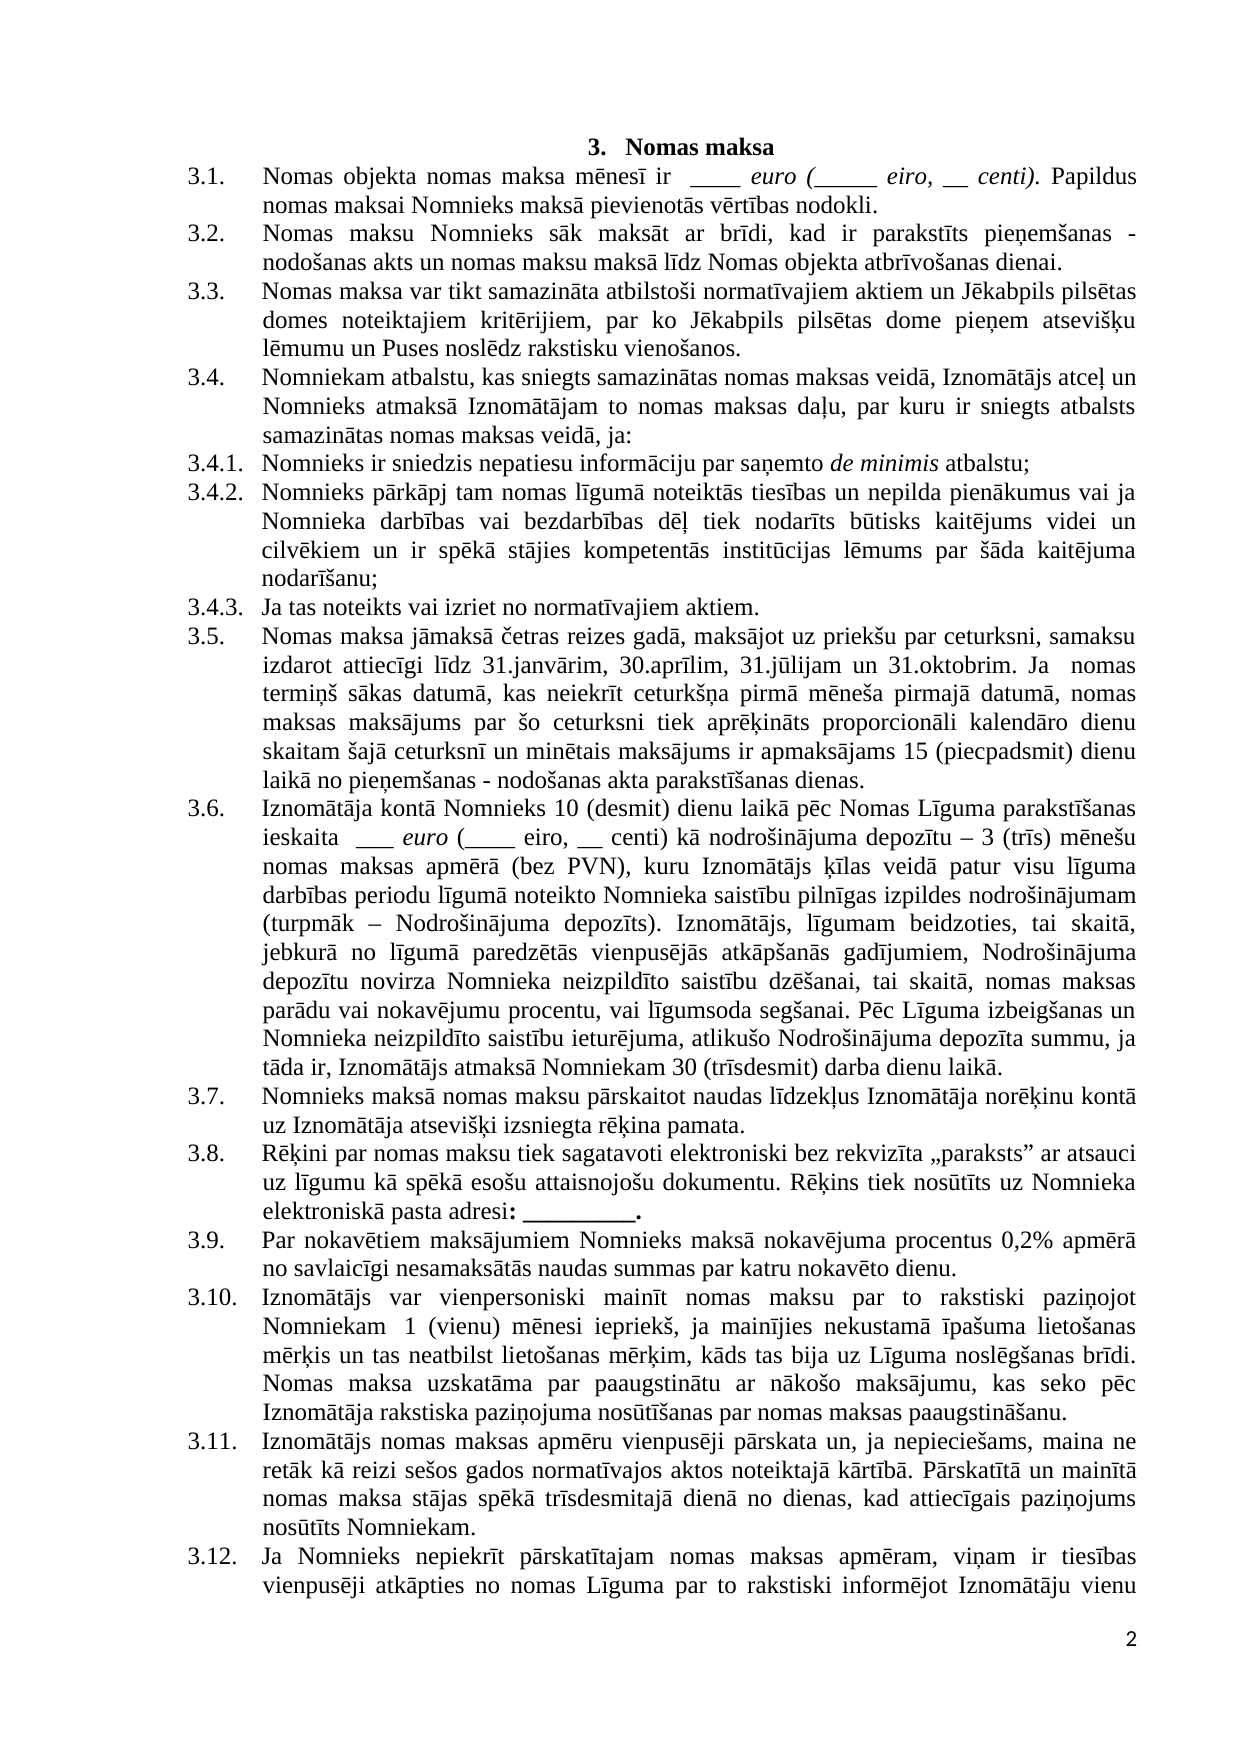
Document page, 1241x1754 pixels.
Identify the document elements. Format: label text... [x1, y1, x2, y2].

list Nomnieks pārkāpj tam nomas līgumā noteiktās tiesības un nepilda pienākumus vai ja Nomnieka darbības vai bezdarbības dēļ tiek nodarīts būtisks kaitējums videi un cilvēkiem un ir spēkā stājies kompetentās institūcijas lēmums par šāda kaitējuma nodarīšanu; [187, 477, 1137, 592]
list Nomniekam atbalstu, kas sniegts samazinātas nomas maksas veidā, Iznomātājs atceļ un Nomnieks atmaksā Iznomātājam to nomas maksas daļu, par kuru ir sniegts atbalsts samazinātas nomas maksas veidā, ja: [187, 362, 1137, 448]
list Nomnieks ir sniedzis nepatiesu informāciju par saņemto de minimis atbalstu; [187, 448, 1137, 477]
list Nomas maksa jāmaksā četras reizes gadā, maksājot uz priekšu par ceturksni, samaksu izdarot attiecīgi līdz 31.janvārim, 30.aprīlim, 31.jūlijam un 31.oktobrim. Ja nomas termiņš sākas datumā, kas neiekrīt ceturkšņa pirmā mēneša pirmajā datumā, nomas maksas maksājums par šo ceturksni tiek aprēķināts proporcionāli kalendāro dienu skaitam šajā ceturksnī un minētais maksājums ir apmaksājams 15 (piecpadsmit) dienu laikā no pieņemšanas - nodošanas akta parakstīšanas dienas. [187, 621, 1137, 793]
list Nomnieks maksā nomas maksu pārskaitot naudas līdzekļus Iznomātāja norēķinu kontā uz Iznomātāja atsevišķi izsniegta rēķina pamata. [187, 1081, 1137, 1138]
list Nomas maksa var tikt samazināta atbilstoši normatīvajiem aktiem un Jēkabpils pilsētas domes noteiktajiem kritērijiem, par ko Jēkabpils pilsētas dome pieņem atsevišķu lēmumu un Puses noslēdz rakstisku vienošanos. [187, 276, 1137, 362]
list Iznomātāja kontā Nomnieks 10 (desmit) dienu laikā pēc Nomas Līguma parakstīšanas ieskaita ___ euro (____ eiro, __ centi) kā nodrošinājuma depozītu – 3 (trīs) mēnešu nomas maksas apmērā (bez PVN), kuru Iznomātājs ķīlas veidā patur visu līguma darbības periodu līgumā noteikto Nomnieka saistību pilnīgas izpildes nodrošinājumam (turpmāk – Nodrošinājuma depozīts). Iznomātājs, līgumam beidzoties, tai skaitā, jebkurā no līgumā paredzētās vienpusējās atkāpšanās gadījumiem, Nodrošinājuma depozītu novirza Nomnieka neizpildīto saistību dzēšanai, tai skaitā, nomas maksas parādu vai nokavējumu procentu, vai līgumsoda segšanai. Pēc Līguma izbeigšanas un Nomnieka neizpildīto saistību ieturējuma, atlikušo Nodrošinājuma depozīta summu, ja tāda ir, Iznomātājs atmaksā Nomniekam 30 (trīsdesmit) darba dienu laikā. [187, 793, 1137, 1081]
list Par nokavētiem maksājumiem Nomnieks maksā nokavējuma procentus 0,2% apmērā no savlaicīgi nesamaksātās naudas summas par katru nokavēto dienu. [187, 1225, 1137, 1282]
list Nomas maksu Nomnieks sāk maksāt ar brīdi, kad ir parakstīts pieņemšanas - nodošanas akts un nomas maksu maksā līdz Nomas objekta atbrīvošanas dienai. [187, 218, 1137, 276]
list Iznomātājs var vienpersoniski mainīt nomas maksu par to rakstiski paziņojot Nomniekam 1 (vienu) mēnesi iepriekš, ja mainījies nekustamā īpašuma lietošanas mērķis un tas neatbilst lietošanas mērķim, kāds tas bija uz Līguma noslēgšanas brīdi. Nomas maksa uzskatāma par paaugstinātu ar nākošo maksājumu, kas seko pēc Iznomātāja rakstiska paziņojuma nosūtīšanas par nomas maksas paaugstināšanu. [187, 1282, 1137, 1426]
list Rēķini par nomas maksu tiek sagatavoti elektroniski bez rekvizīta „paraksts” ar atsauci uz līgumu kā spēkā esošu attaisnojošu dokumentu. Rēķins tiek nosūtīts uz Nomnieka elektroniskā pasta adresi: _________. [187, 1138, 1137, 1225]
list Iznomātājs nomas maksas apmēru vienpusēji pārskata un, ja nepieciešams, maina ne retāk kā reizi sešos gados normatīvajos aktos noteiktajā kārtībā. Pārskatītā un mainītā nomas maksa stājas spēkā trīsdesmitajā dienā no dienas, kad attiecīgais paziņojums nosūtīts Nomniekam. [187, 1426, 1137, 1541]
list Nomas maksa [225, 132, 1137, 161]
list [187, 1541, 1137, 1598]
list Ja tas noteikts vai izriet no normatīvajiem aktiem. [187, 592, 1137, 621]
list Nomas objekta nomas maksa mēnesī ir ____ euro (_____ eiro, __ centi). Papildus nomas maksai Nomnieks maksā pievienotās vērtības nodokli. [187, 161, 1137, 218]
